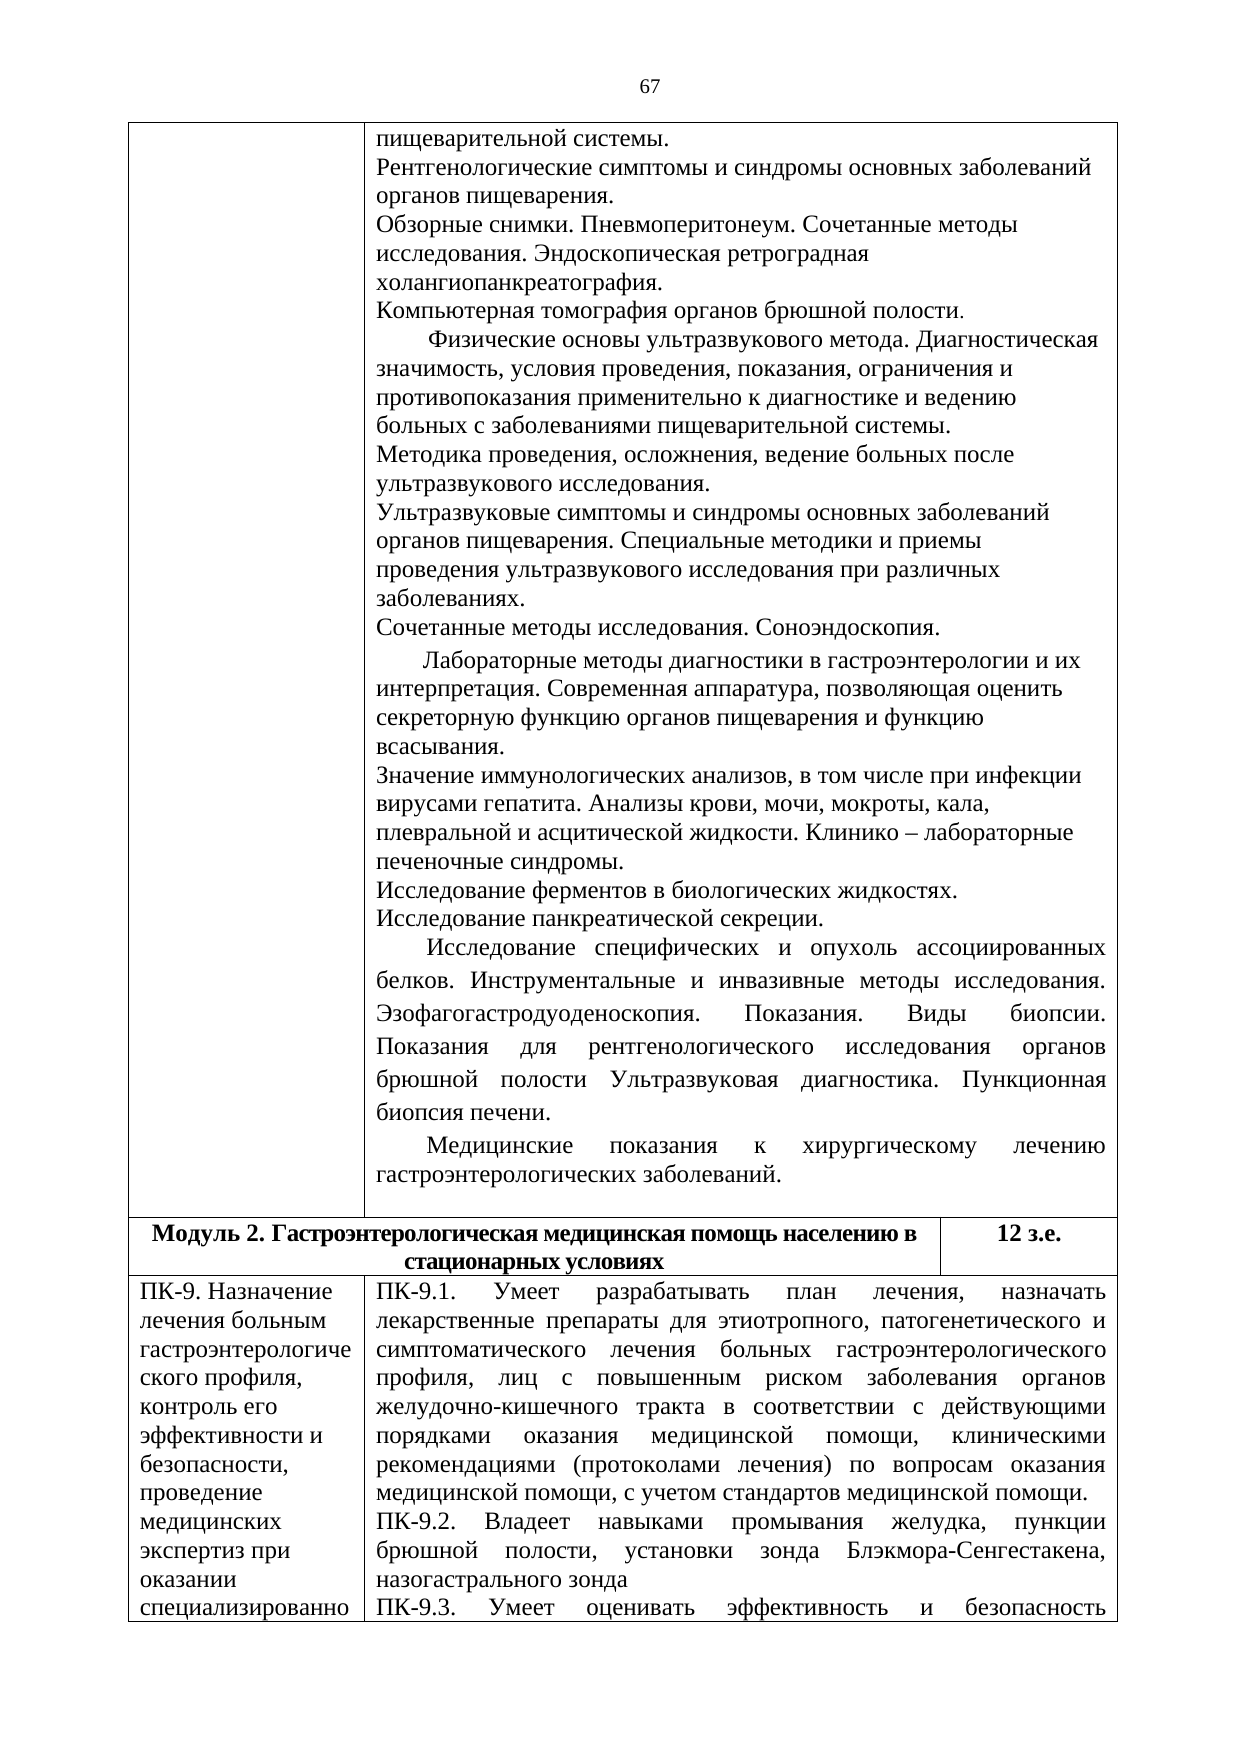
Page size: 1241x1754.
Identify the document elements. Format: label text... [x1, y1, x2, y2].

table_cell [129, 123, 364, 1217]
table_cell Модуль 2. Гастроэнтерологическая медицинская помощь населению в стационарных условиях [129, 1218, 940, 1275]
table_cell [129, 1276, 364, 1621]
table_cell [365, 1276, 1117, 1621]
table_cell 12 з.е. [941, 1218, 1117, 1275]
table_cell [365, 123, 1117, 1217]
